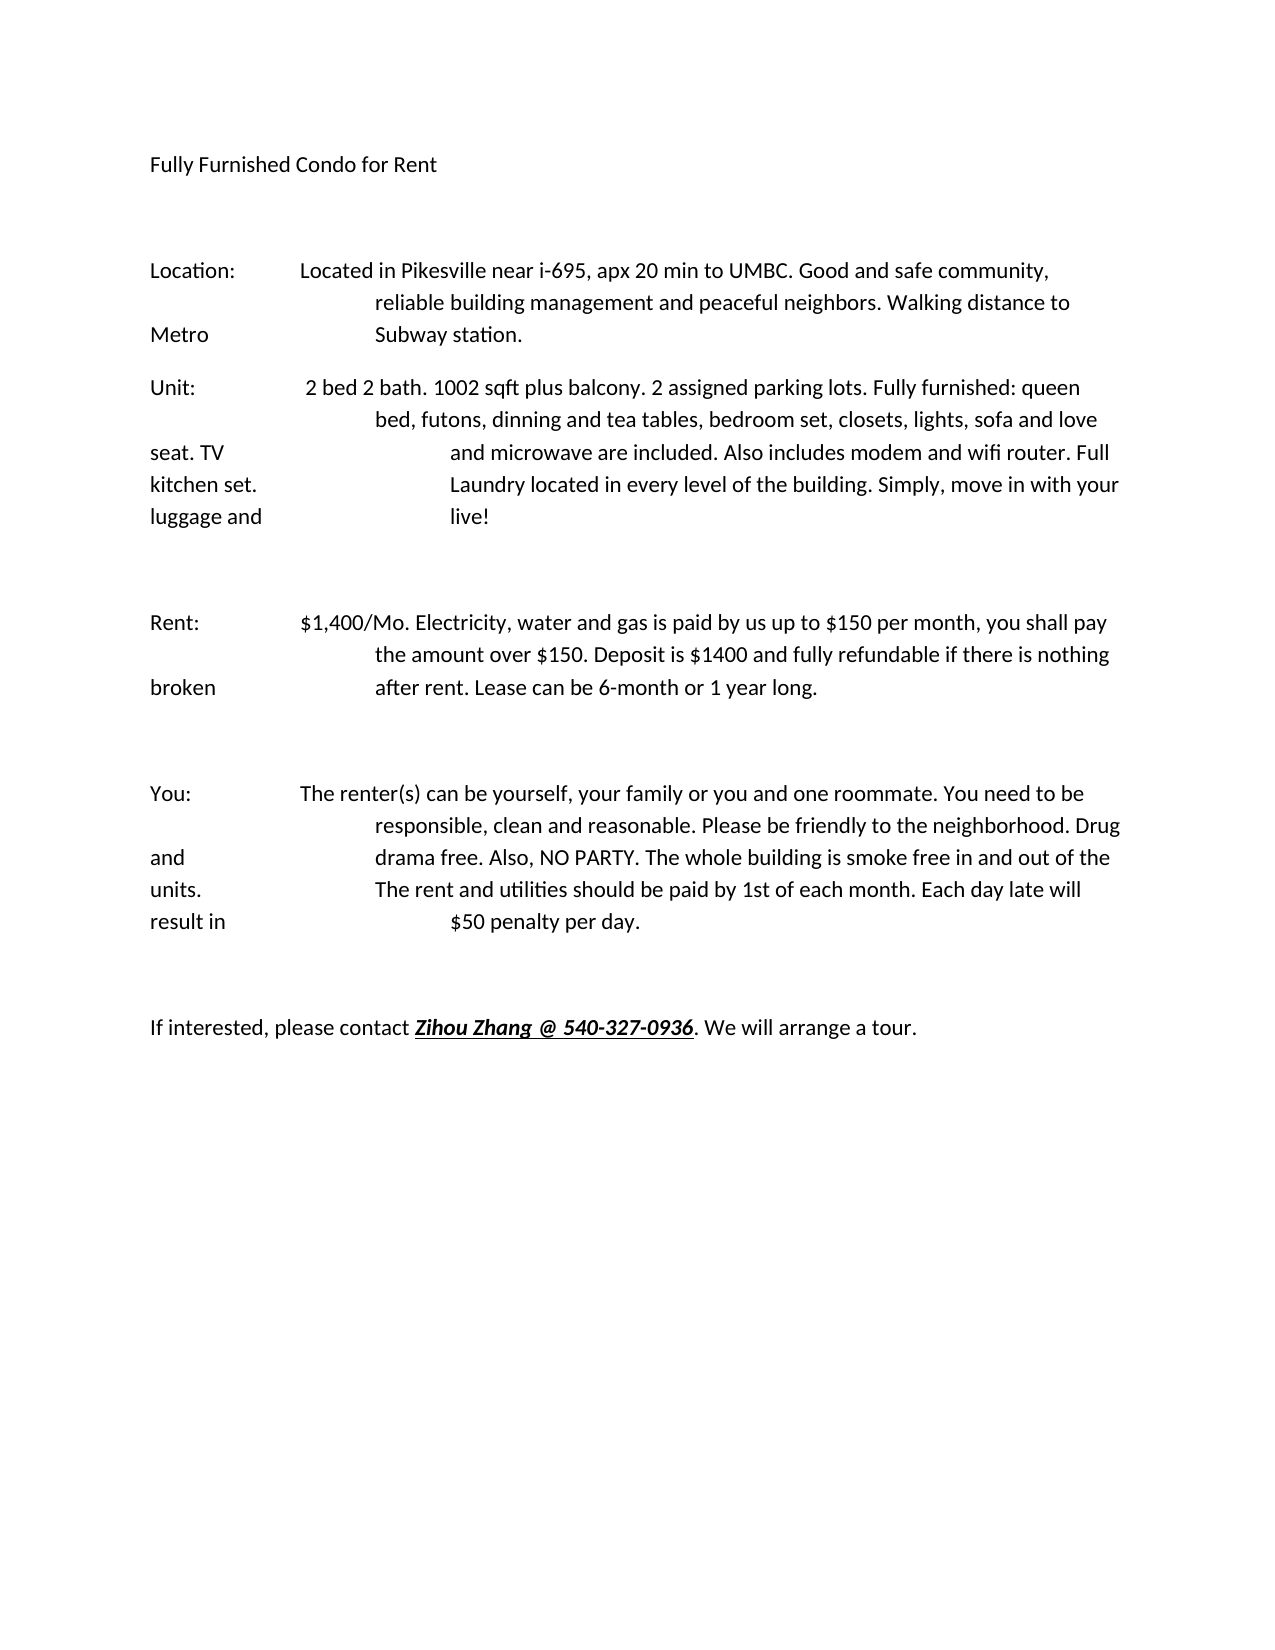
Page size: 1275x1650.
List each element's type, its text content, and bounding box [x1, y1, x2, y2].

text Location: Located in Pikesville near i-695, apx 20 min to UMBC. Good and safe community, reliable building management and peaceful neighbors. Walking distance to Metro Subway station. [150, 256, 1125, 348]
text Rent: $1,400/Mo. Electricity, water and gas is paid by us up to $150 per month, you shall pay the amount over $150. Deposit is $1400 and fully refundable if there is nothing broken after rent. Lease can be 6-month or 1 year long. [150, 608, 1125, 701]
text Unit: 2 bed 2 bath. 1002 sqft plus balcony. 2 assigned parking lots. Fully furnished: queen bed, futons, dinning and tea tables, bedroom set, closets, lights, sofa and love seat. TV and microwave are included. Also includes modem and wifi router. Full kitchen set. Laundry located in every level of the building. Simply, move in with your luggage and live! [150, 373, 1125, 530]
text Fully Furnished Condo for Rent [150, 150, 1125, 178]
text If interested, please contact Zihou Zhang @ 540-327-0936. We will arrange a tour. [150, 1013, 1125, 1041]
text You: The renter(s) can be yourself, your family or you and one roommate. You need to be responsible, clean and reasonable. Please be friendly to the neighborhood. Drug and drama free. Also, NO PARTY. The whole building is smoke free in and out of the units. The rent and utilities should be paid by 1st of each month. Each day late will result in $50 penalty per day. [150, 779, 1125, 935]
